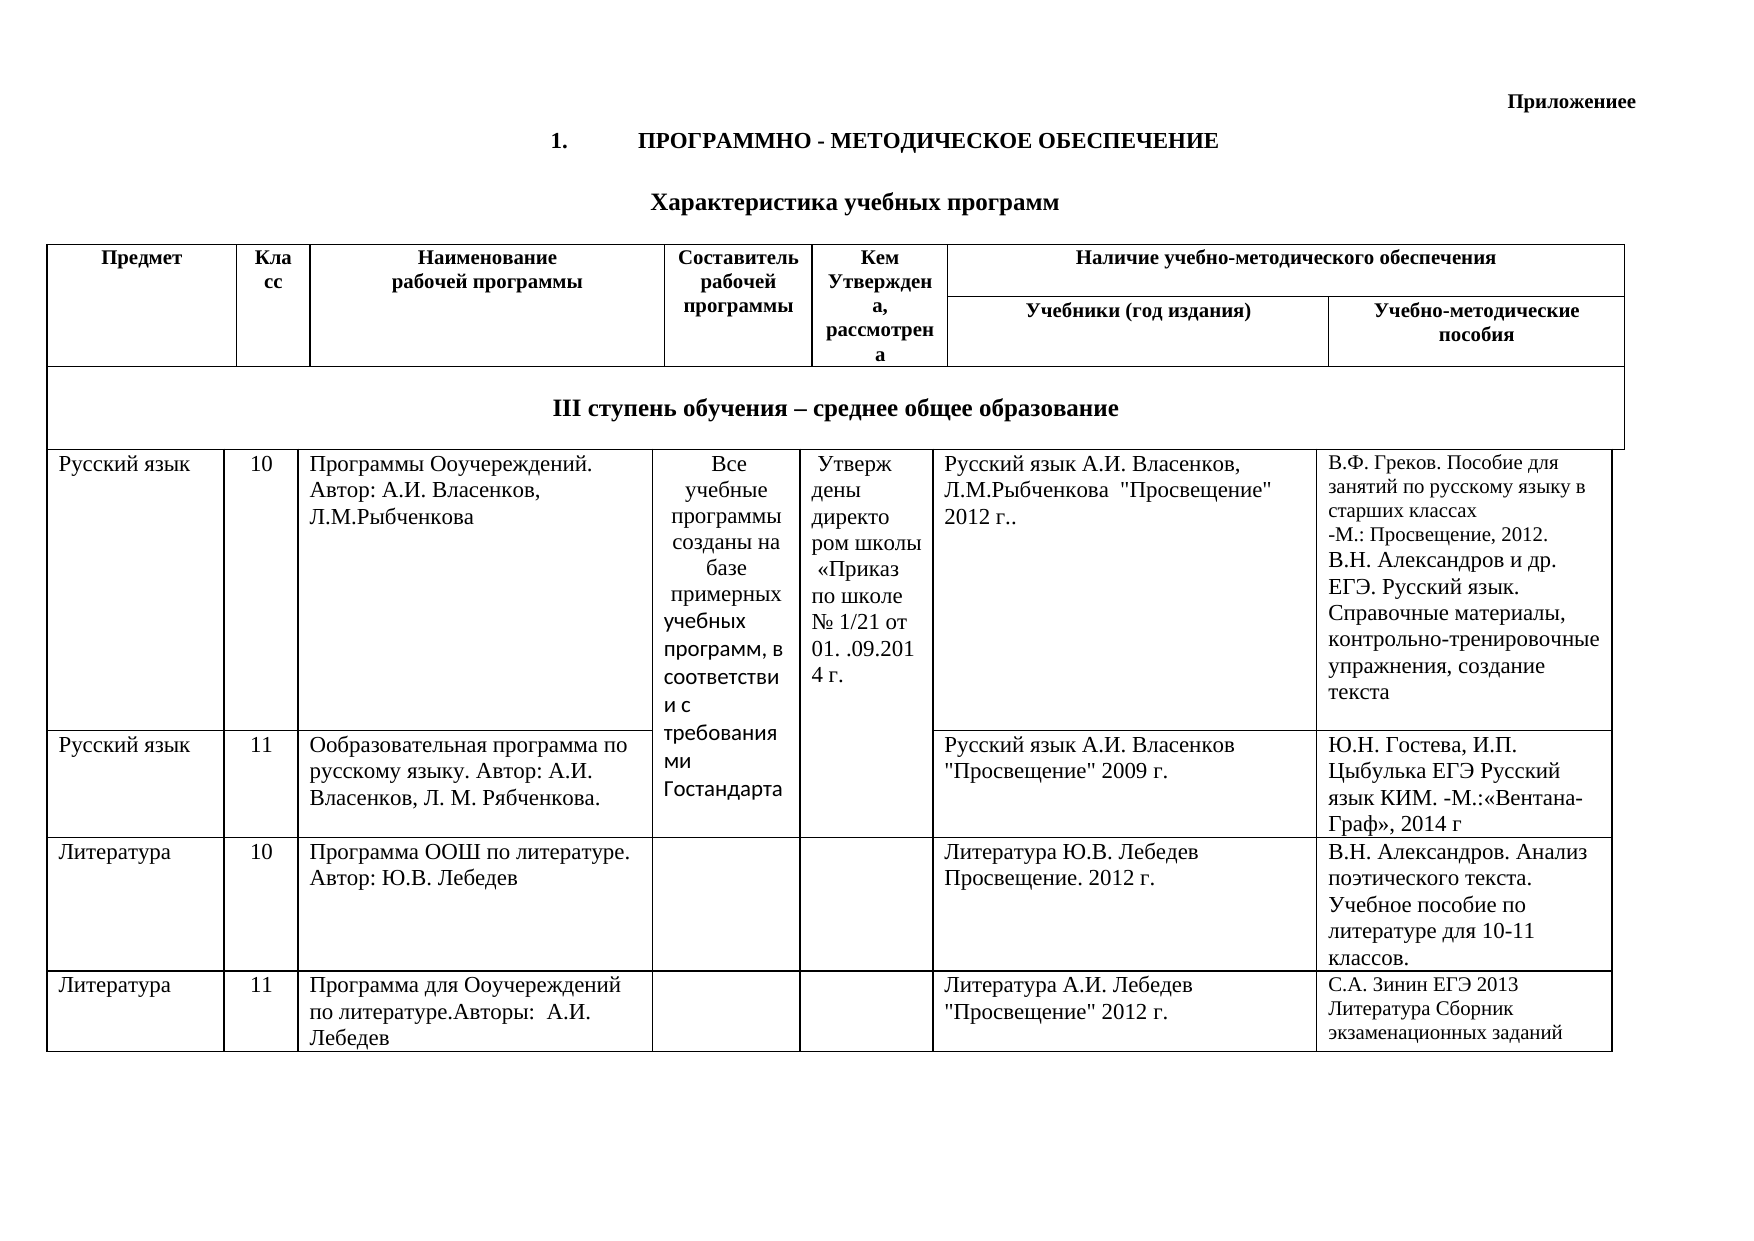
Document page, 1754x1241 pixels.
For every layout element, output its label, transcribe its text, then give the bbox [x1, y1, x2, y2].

table_cell Русский язык А.И. Власенков "Просвещение" 2009 г. [934, 731, 1316, 837]
table_cell Все учебные программы созданы на базе примерных учебных программ, в соответствии с требованиями Гостандарта [653, 450, 799, 837]
table_cell Литература [48, 972, 223, 1051]
table_cell 11 [225, 972, 297, 1051]
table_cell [1317, 972, 1611, 1051]
table_cell [653, 838, 799, 970]
table_cell III ступень обучения – среднее общее образование [48, 367, 1624, 448]
table_cell Русский язык [48, 731, 223, 837]
table_header Кла сс [237, 245, 309, 366]
table_cell [801, 838, 932, 970]
table_header Наличие учебно-методического обеспечения [948, 245, 1624, 296]
table_cell 11 [225, 731, 297, 837]
table_header Предмет [48, 245, 236, 366]
table_cell Русский язык [48, 450, 223, 729]
table_cell Учебно-методические пособия [1329, 297, 1624, 366]
table_cell В.Ф. Греков. Пособие для занятий по русскому языку в старших классах -М.: Просвещение, 2012. В.Н. Александров и др. ЕГЭ. Русский язык. Справочные материалы, контрольно-тренировочные упражнения, создание текста [1317, 450, 1611, 729]
table_cell Ю.Н. Гостева, И.П. Цыбулька ЕГЭ Русский язык КИМ. -М.:«Вентана-Граф», 2014 г [1317, 731, 1611, 837]
table_cell 10 [225, 450, 297, 729]
table_cell [653, 972, 799, 1051]
text Характеристика учебных программ [74, 187, 1636, 216]
table_cell 10 [225, 838, 297, 970]
table_cell [801, 972, 932, 1051]
table_cell Литература [48, 838, 223, 970]
table_header Наименование рабочей программы [311, 245, 664, 366]
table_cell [934, 972, 1316, 1051]
table_cell Литература Ю.В. Лебедев Просвещение. 2012 г. [934, 838, 1316, 970]
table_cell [299, 972, 652, 1051]
table_cell Русский язык А.И. Власенков, Л.М.Рыбченкова "Просвещение" 2012 г.. [934, 450, 1316, 729]
table_cell В.Н. Александров. Анализ поэтического текста. Учебное пособие по литературе для 10-11 классов. [1317, 838, 1611, 970]
table_header Составитель рабочей программы [665, 245, 811, 366]
table_cell Утверж дены директо ром школы «Приказ по школе № 1/21 от 01. .09.2014 г. [801, 450, 932, 837]
text Приложениее [74, 89, 1636, 113]
list ПРОГРАММНО - МЕТОДИЧЕСКОЕ ОБЕСПЕЧЕНИЕ [134, 116, 1636, 154]
table_header Кем Утверждена, рассмотрена [813, 245, 947, 366]
table_cell Ообразовательная программа по русскому языку. Автор: А.И. Власенков, Л. М. Рябченкова. [299, 731, 652, 837]
table_cell Программы Ооучереждений. Автор: А.И. Власенков, Л.М.Рыбченкова [299, 450, 652, 729]
table_cell Программа ООШ по литературе. Автор: Ю.В. Лебедев [299, 838, 652, 970]
table_cell Учебники (год издания) [948, 297, 1328, 366]
